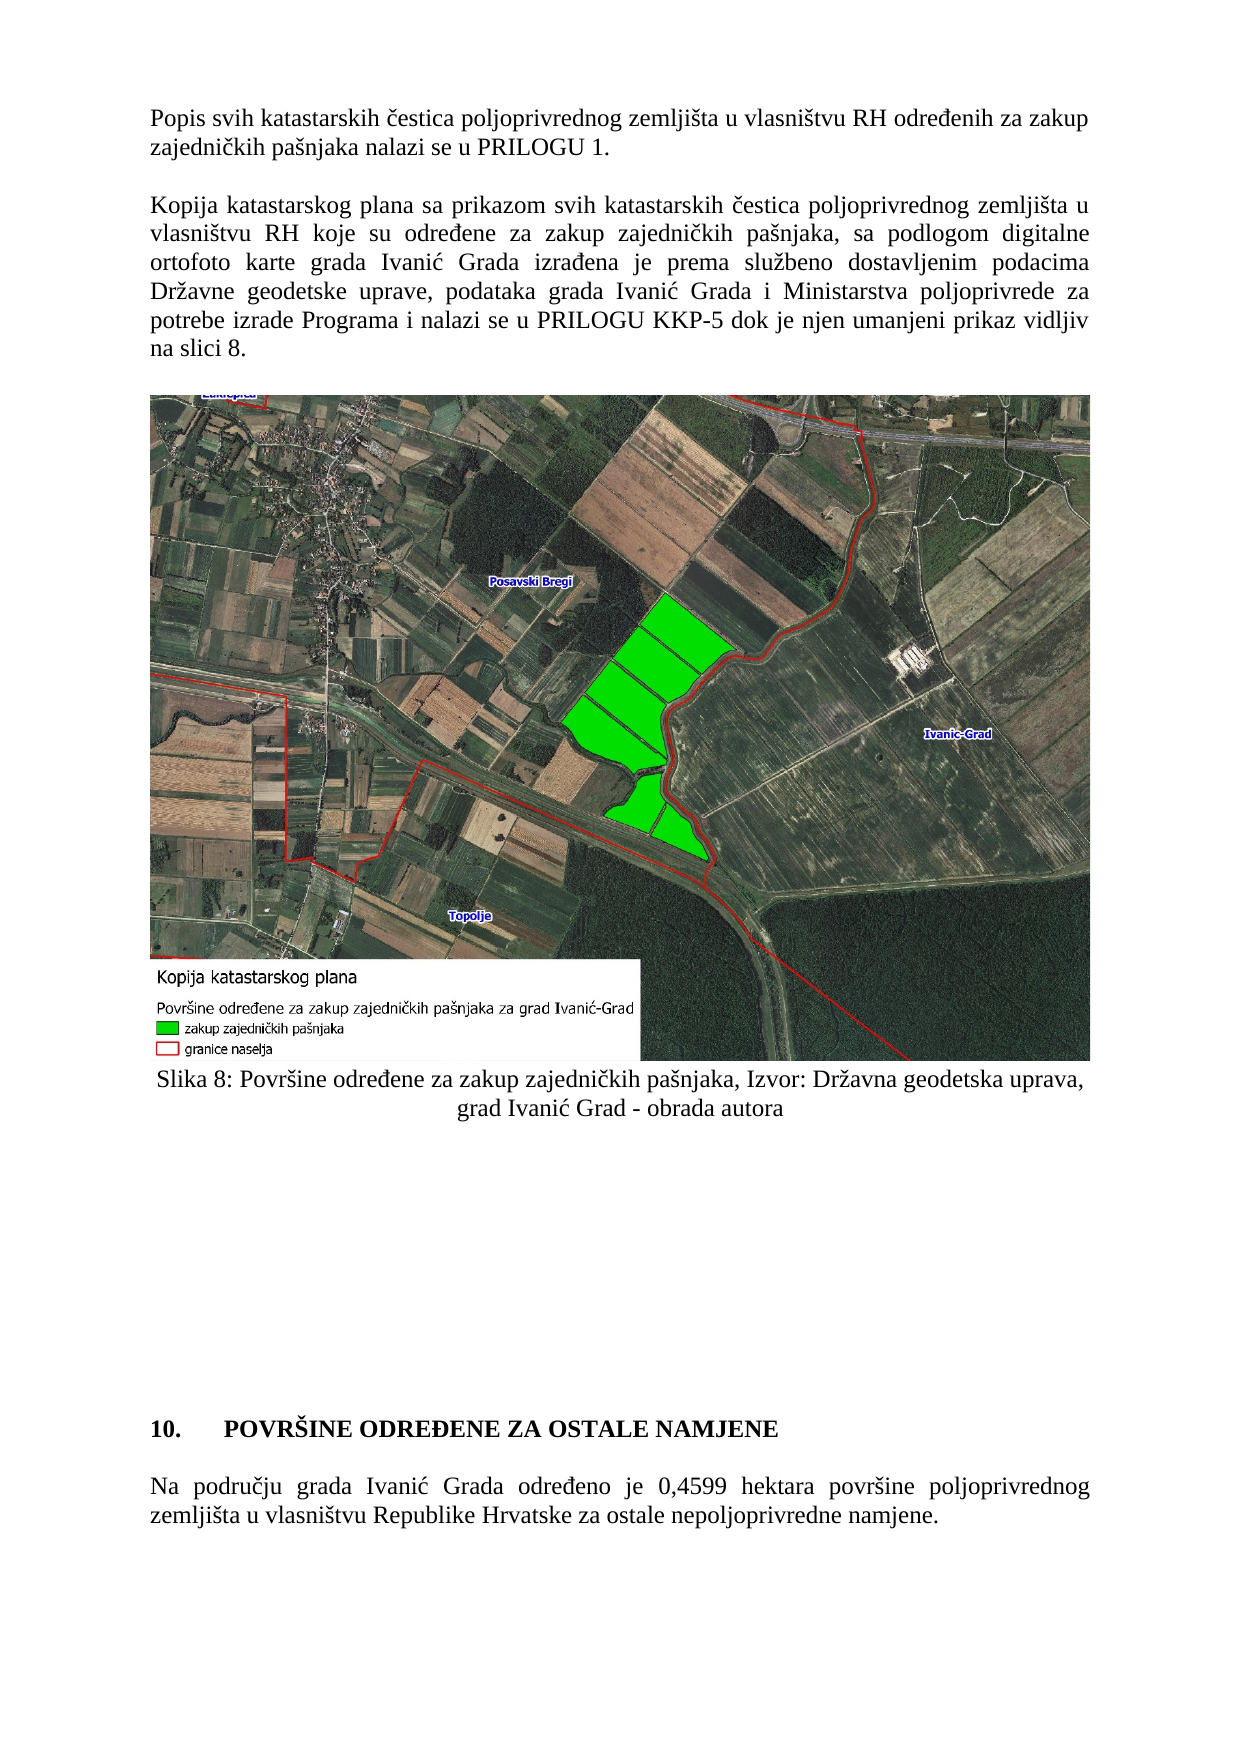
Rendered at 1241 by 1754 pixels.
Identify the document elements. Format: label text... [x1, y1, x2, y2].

picture [150, 395, 1091, 1061]
text Popis svih katastarskih čestica poljoprivrednog zemljišta u vlasništvu RH određenih za zakup zajedničkih pašnjaka nalazi se u PRILOGU 1. [150, 103, 1090, 161]
text Na području grada Ivanić Grada određeno je 0,4599 hektara površine poljoprivrednog zemljišta u vlasništvu Republike Hrvatske za ostale nepoljoprivredne namjene. [150, 1471, 1090, 1529]
text Slika 8: Površine određene za zakup zajedničkih pašnjaka, Izvor: Državna geodetska uprava, grad Ivanić Grad - obrada autora [150, 1064, 1090, 1122]
text Kopija katastarskog plana sa prikazom svih katastarskih čestica poljoprivrednog zemljišta u vlasništvu RH koje su određene za zakup zajedničkih pašnjaka, sa podlogom digitalne ortofoto karte grada Ivanić Grada izrađena je prema službeno dostavljenim podacima Državne geodetske uprave, podataka grada Ivanić Grada i Ministarstva poljoprivrede za potrebe izrade Programa i nalazi se u PRILOGU KKP-5 dok je njen umanjeni prikaz vidljiv na slici 8. [150, 190, 1090, 362]
subtitle POVRŠINE ODREĐENE ZA OSTALE NAMJENE [150, 1414, 1090, 1443]
